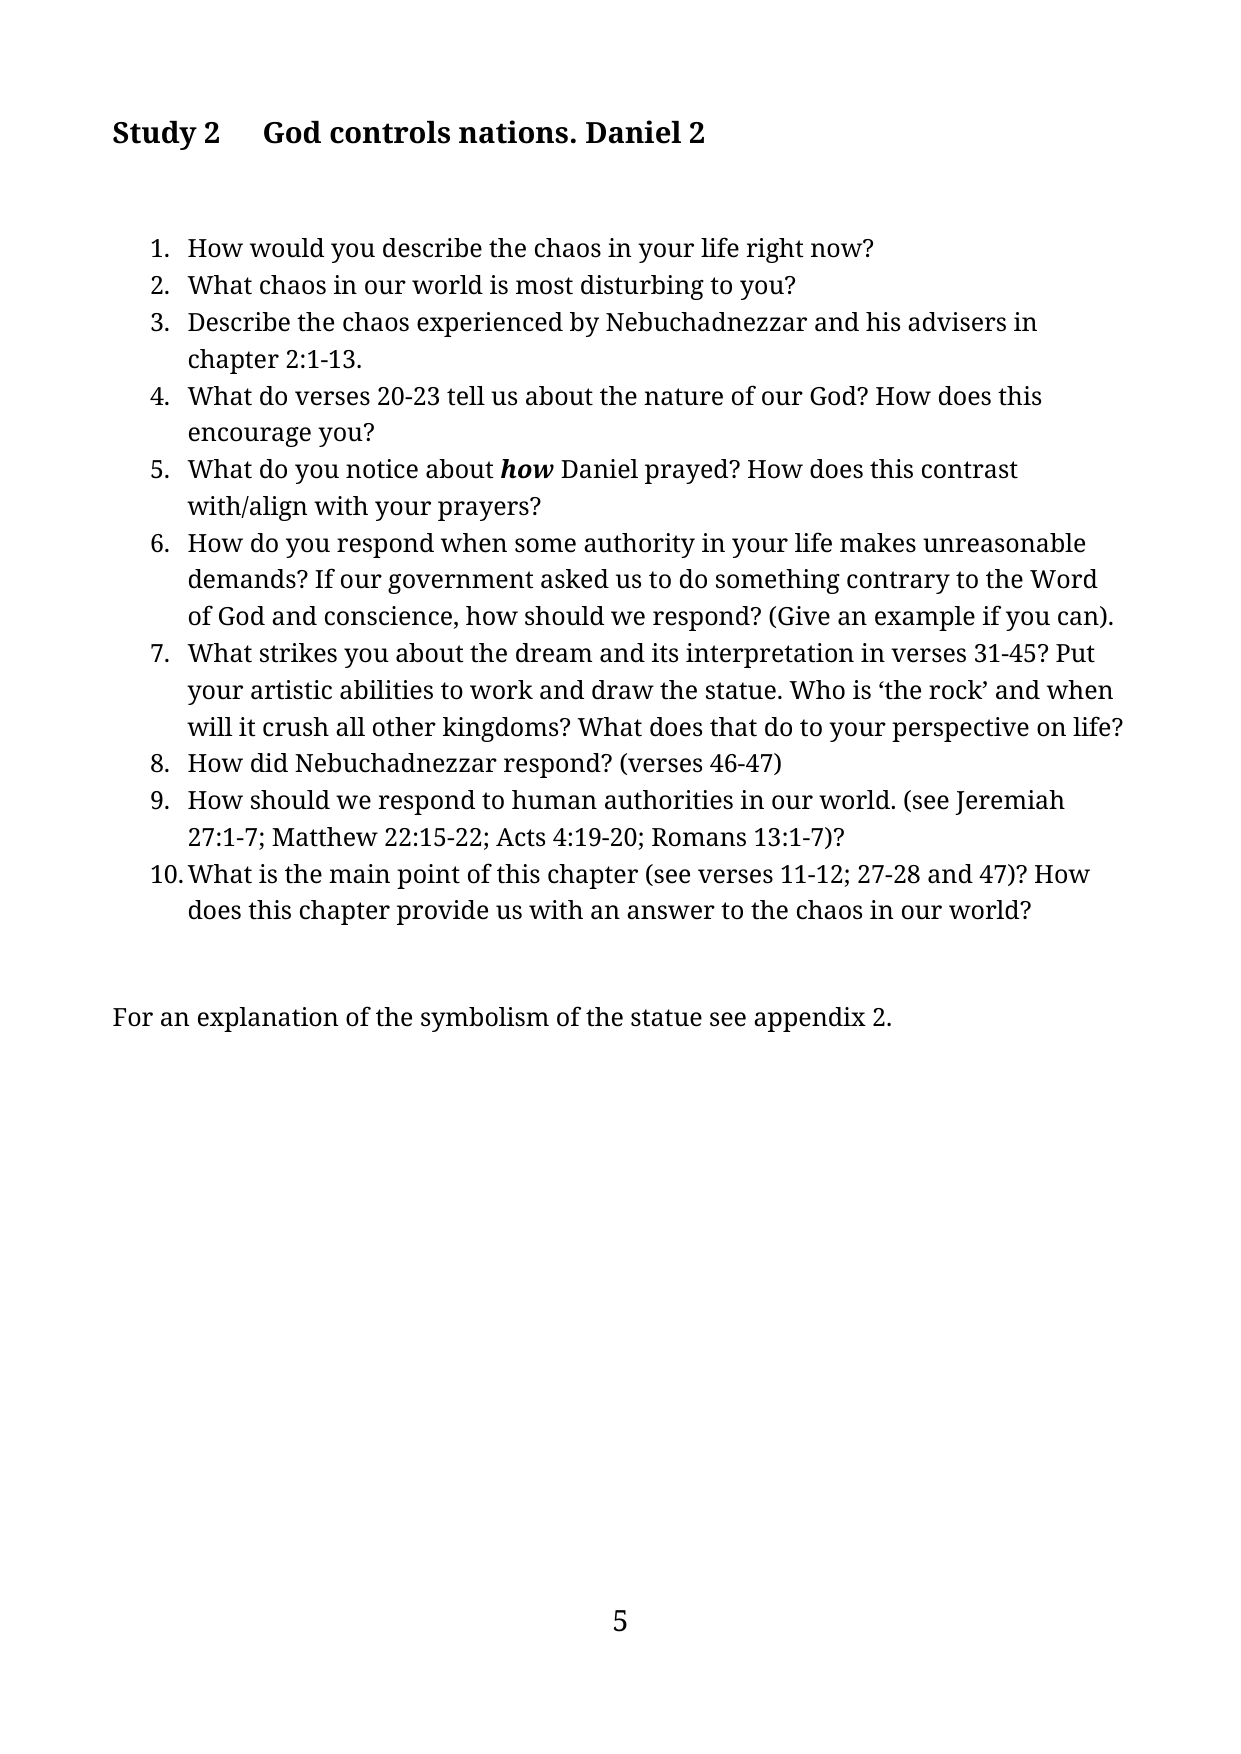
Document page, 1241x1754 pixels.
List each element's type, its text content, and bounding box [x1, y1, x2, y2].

list How would you describe the chaos in your life right now? [150, 231, 1128, 265]
text For an explanation of the symbolism of the statue see appendix 2. [112, 1000, 1128, 1034]
list What strikes you about the dream and its interpretation in verses 31-45? Put your artistic abilities to work and draw the statue. Who is ‘the rock’ and when will it crush all other kingdoms? What does that do to your perspective on life? [150, 636, 1128, 743]
text Study 2 God controls nations. Daniel 2 [112, 112, 1128, 152]
list How did Nebuchadnezzar respond? (verses 46-47) [150, 746, 1128, 780]
list What do verses 20-23 tell us about the nature of our God? How does this encourage you? [150, 378, 1128, 449]
list What do you notice about how Daniel prayed? How does this contrast with/align with your prayers? [150, 452, 1128, 523]
list What is the main point of this chapter (see verses 11-12; 27-28 and 47)? How does this chapter provide us with an answer to the chaos in our world? [150, 856, 1128, 927]
list How should we respond to human authorities in our world. (see Jeremiah 27:1-7; Matthew 22:15-22; Acts 4:19-20; Romans 13:1-7)? [150, 783, 1128, 853]
list What chaos in our world is most disturbing to you? [150, 268, 1128, 302]
list How do you respond when some authority in your life makes unreasonable demands? If our government asked us to do something contrary to the Word of God and conscience, how should we respond? (Give an example if you can). [150, 525, 1128, 633]
list Describe the chaos experienced by Nebuchadnezzar and his advisers in chapter 2:1-13. [150, 305, 1128, 376]
